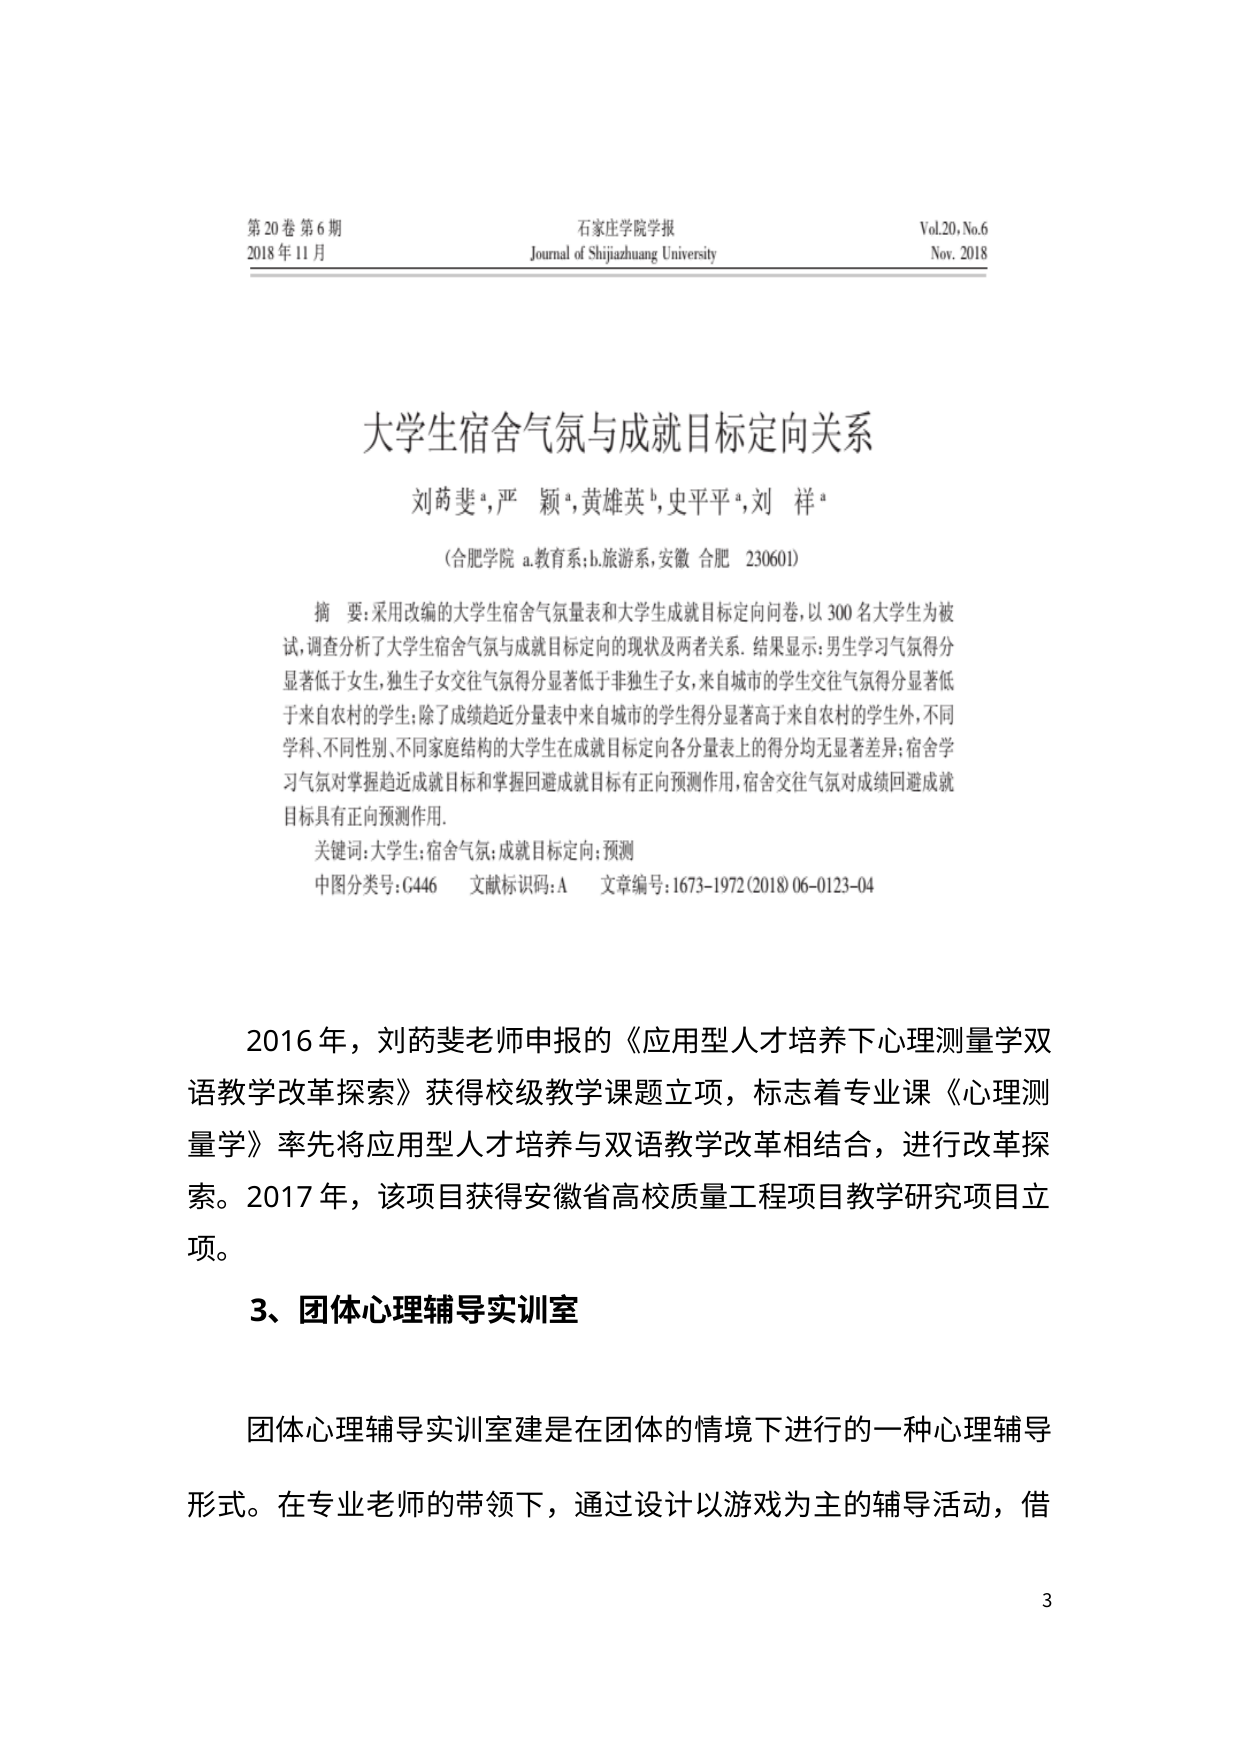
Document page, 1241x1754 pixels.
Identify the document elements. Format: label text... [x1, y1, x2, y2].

text 2016年，刘菂斐老师申报的《应用型人才培养下心理测量学双语教学改革探索》获得校级教学课题立项，标志着专业课《心理测量学》率先将应用型人才培养与双语教学改革相结合，进行改革探索。2017年，该项目获得安徽省高校质量工程项目教学研究项目立项。 [187, 1009, 1053, 1270]
text 3、团体心理辅导实训室 [187, 1270, 1053, 1345]
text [187, 1390, 1053, 1540]
picture [187, 155, 1052, 937]
